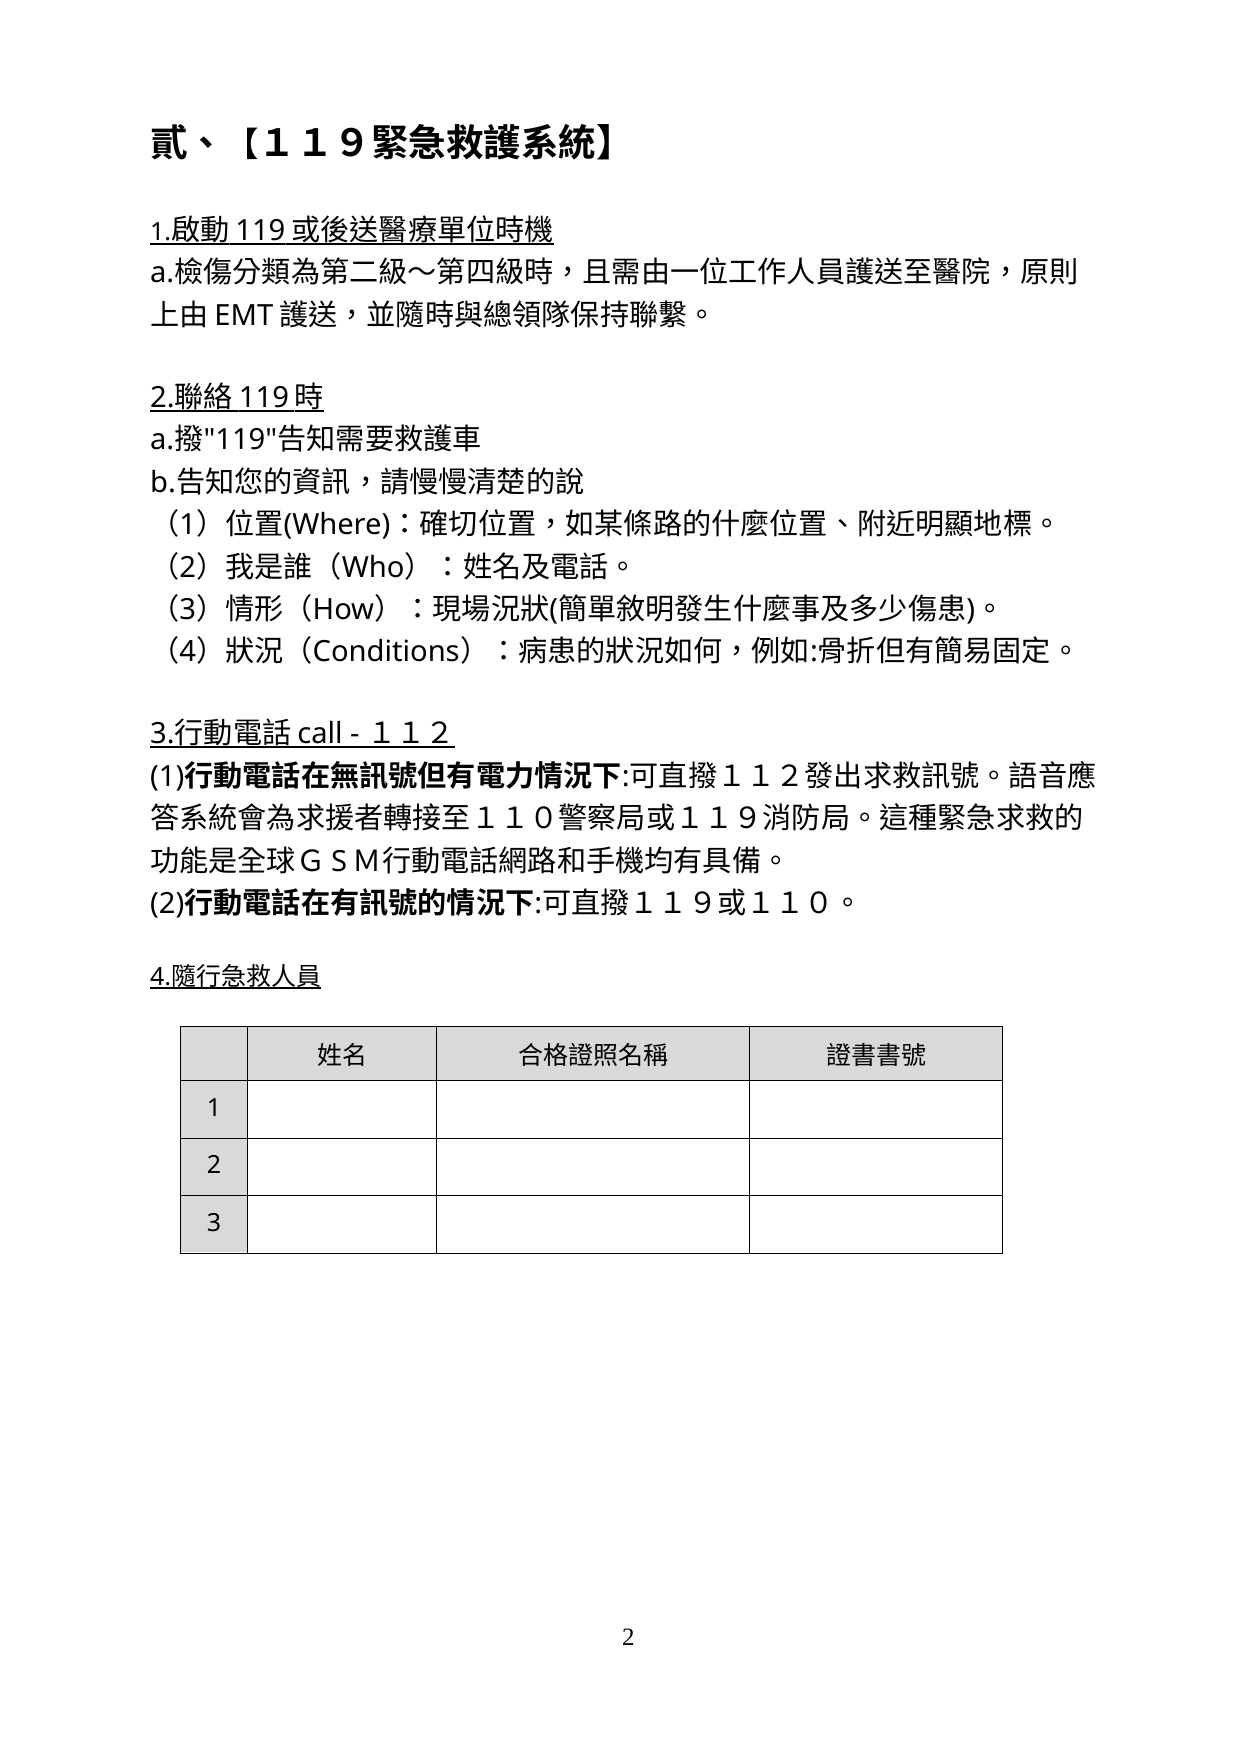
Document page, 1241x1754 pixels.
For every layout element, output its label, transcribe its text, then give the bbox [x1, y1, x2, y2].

text 2.聯絡119時 [150, 373, 1106, 416]
table_header [181, 1027, 247, 1080]
text 貳、【１１９緊急救護系統】 [150, 113, 1106, 167]
text (1)行動電話在無訊號但有電力情況下:可直撥１１２發出求救訊號。語音應答系統會為求援者轉接至１１０警察局或１１９消防局。這種緊急求救的功能是全球ＧSＭ行動電話網路和手機均有具備。 [150, 752, 1106, 879]
table_header 合格證照名稱 [437, 1027, 749, 1080]
table_cell [248, 1081, 436, 1138]
table_header 姓名 [248, 1027, 436, 1080]
table_cell [248, 1196, 436, 1252]
text 3.行動電話call - １１２ [150, 710, 1106, 752]
text 1.啟動119或後送醫療單位時機 [150, 207, 1106, 249]
text 4.隨行急救人員 [150, 956, 1106, 992]
table_cell 2 [181, 1139, 247, 1195]
text b.告知您的資訊，請慢慢清楚的說 [150, 458, 1106, 501]
table_cell [750, 1196, 1002, 1252]
table_cell [437, 1196, 749, 1252]
table_cell 1 [181, 1081, 247, 1138]
table_cell [437, 1081, 749, 1138]
text （1）位置(Where)：確切位置，如某條路的什麼位置、附近明顯地標。 [150, 501, 1106, 543]
table_cell [248, 1139, 436, 1195]
text (2)行動電話在有訊號的情況下:可直撥１１９或１１０。 [150, 879, 1106, 922]
text a.檢傷分類為第二級～第四級時，且需由一位工作人員護送至醫院，原則上由EMT護送，並隨時與總領隊保持聯繫。 [150, 249, 1106, 334]
table_cell 3 [181, 1196, 247, 1252]
table_cell [750, 1081, 1002, 1138]
text a.撥"119"告知需要救護車 [150, 416, 1106, 458]
text （3）情形（How）：現場況狀(簡單敘明發生什麼事及多少傷患)。 [150, 586, 1106, 628]
text （2）我是誰（Who）：姓名及電話。 [150, 543, 1106, 586]
table_cell [750, 1139, 1002, 1195]
text （4）狀況（Conditions）：病患的狀況如何，例如:骨折但有簡易固定。 [150, 628, 1106, 670]
table_cell [437, 1139, 749, 1195]
